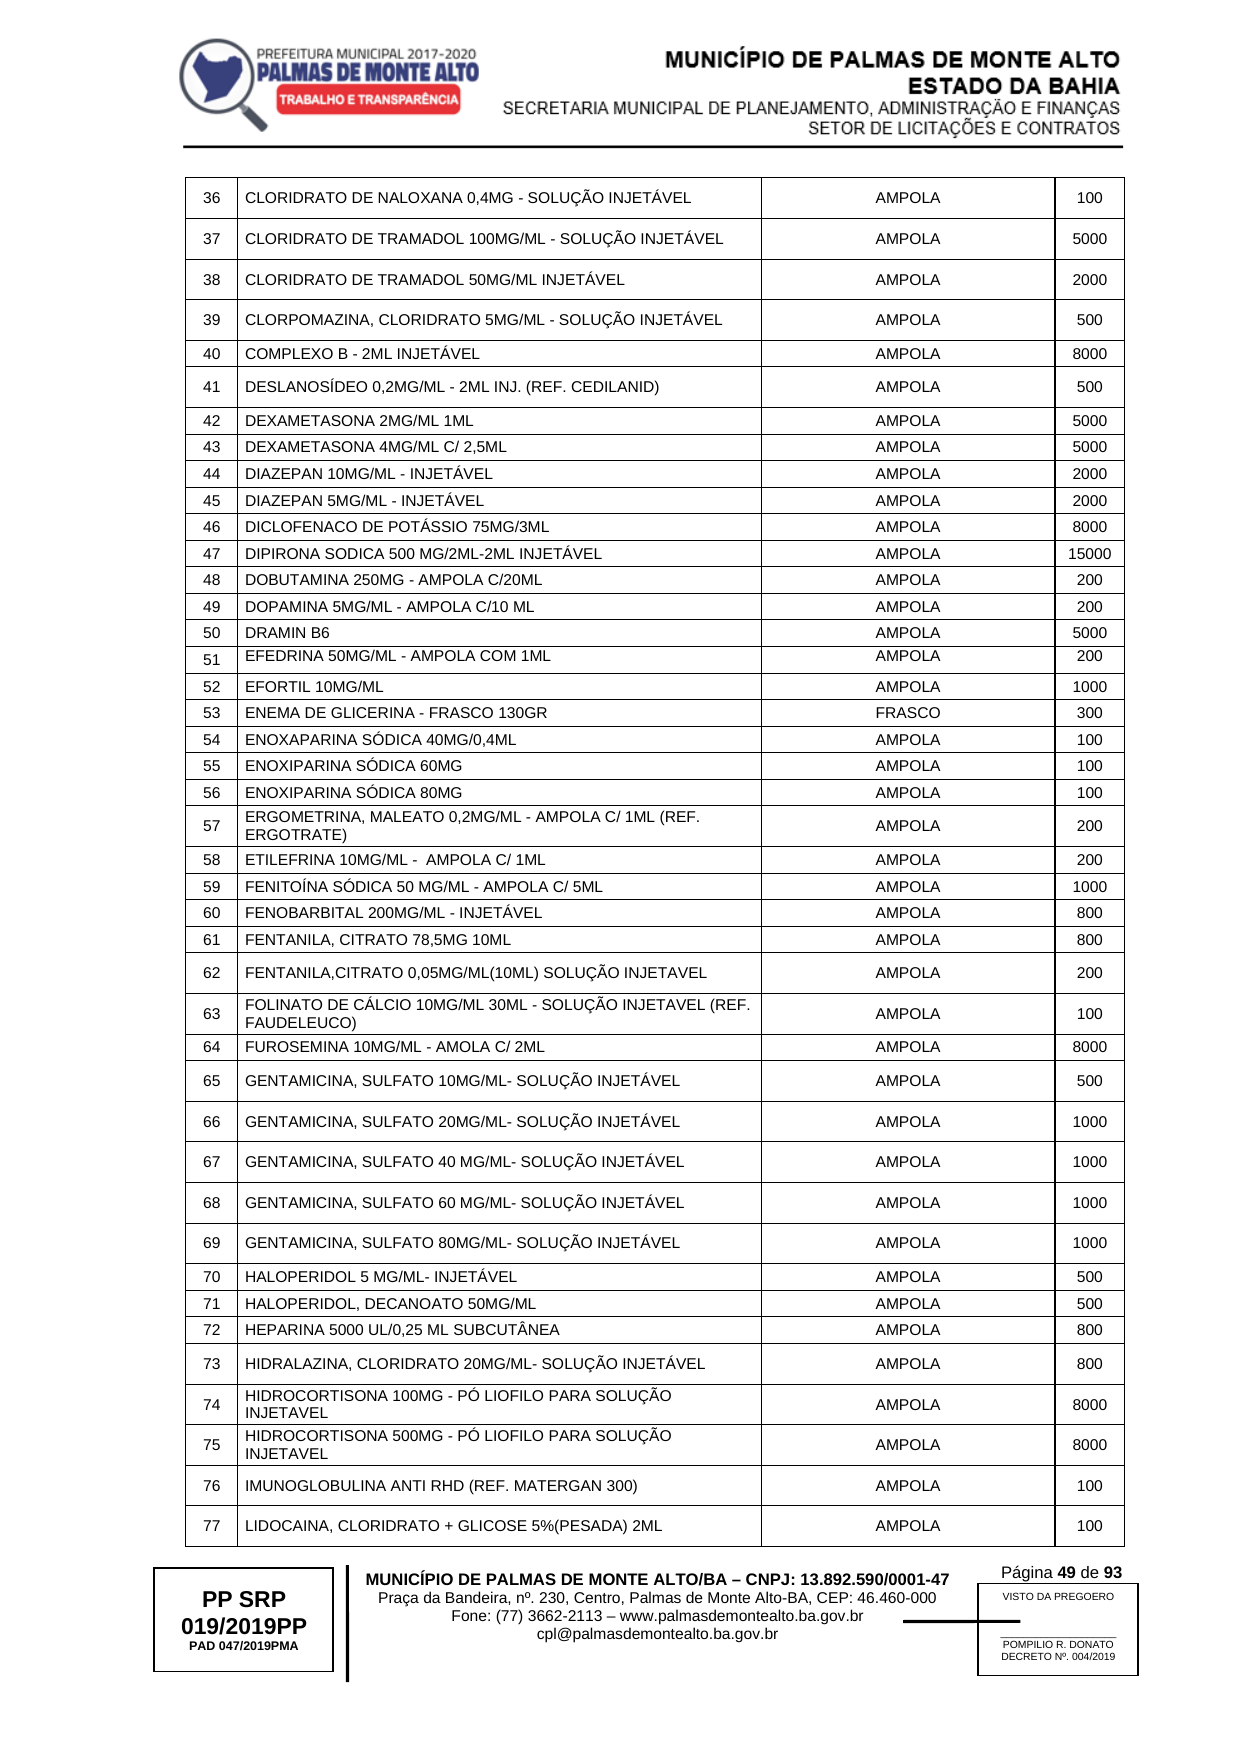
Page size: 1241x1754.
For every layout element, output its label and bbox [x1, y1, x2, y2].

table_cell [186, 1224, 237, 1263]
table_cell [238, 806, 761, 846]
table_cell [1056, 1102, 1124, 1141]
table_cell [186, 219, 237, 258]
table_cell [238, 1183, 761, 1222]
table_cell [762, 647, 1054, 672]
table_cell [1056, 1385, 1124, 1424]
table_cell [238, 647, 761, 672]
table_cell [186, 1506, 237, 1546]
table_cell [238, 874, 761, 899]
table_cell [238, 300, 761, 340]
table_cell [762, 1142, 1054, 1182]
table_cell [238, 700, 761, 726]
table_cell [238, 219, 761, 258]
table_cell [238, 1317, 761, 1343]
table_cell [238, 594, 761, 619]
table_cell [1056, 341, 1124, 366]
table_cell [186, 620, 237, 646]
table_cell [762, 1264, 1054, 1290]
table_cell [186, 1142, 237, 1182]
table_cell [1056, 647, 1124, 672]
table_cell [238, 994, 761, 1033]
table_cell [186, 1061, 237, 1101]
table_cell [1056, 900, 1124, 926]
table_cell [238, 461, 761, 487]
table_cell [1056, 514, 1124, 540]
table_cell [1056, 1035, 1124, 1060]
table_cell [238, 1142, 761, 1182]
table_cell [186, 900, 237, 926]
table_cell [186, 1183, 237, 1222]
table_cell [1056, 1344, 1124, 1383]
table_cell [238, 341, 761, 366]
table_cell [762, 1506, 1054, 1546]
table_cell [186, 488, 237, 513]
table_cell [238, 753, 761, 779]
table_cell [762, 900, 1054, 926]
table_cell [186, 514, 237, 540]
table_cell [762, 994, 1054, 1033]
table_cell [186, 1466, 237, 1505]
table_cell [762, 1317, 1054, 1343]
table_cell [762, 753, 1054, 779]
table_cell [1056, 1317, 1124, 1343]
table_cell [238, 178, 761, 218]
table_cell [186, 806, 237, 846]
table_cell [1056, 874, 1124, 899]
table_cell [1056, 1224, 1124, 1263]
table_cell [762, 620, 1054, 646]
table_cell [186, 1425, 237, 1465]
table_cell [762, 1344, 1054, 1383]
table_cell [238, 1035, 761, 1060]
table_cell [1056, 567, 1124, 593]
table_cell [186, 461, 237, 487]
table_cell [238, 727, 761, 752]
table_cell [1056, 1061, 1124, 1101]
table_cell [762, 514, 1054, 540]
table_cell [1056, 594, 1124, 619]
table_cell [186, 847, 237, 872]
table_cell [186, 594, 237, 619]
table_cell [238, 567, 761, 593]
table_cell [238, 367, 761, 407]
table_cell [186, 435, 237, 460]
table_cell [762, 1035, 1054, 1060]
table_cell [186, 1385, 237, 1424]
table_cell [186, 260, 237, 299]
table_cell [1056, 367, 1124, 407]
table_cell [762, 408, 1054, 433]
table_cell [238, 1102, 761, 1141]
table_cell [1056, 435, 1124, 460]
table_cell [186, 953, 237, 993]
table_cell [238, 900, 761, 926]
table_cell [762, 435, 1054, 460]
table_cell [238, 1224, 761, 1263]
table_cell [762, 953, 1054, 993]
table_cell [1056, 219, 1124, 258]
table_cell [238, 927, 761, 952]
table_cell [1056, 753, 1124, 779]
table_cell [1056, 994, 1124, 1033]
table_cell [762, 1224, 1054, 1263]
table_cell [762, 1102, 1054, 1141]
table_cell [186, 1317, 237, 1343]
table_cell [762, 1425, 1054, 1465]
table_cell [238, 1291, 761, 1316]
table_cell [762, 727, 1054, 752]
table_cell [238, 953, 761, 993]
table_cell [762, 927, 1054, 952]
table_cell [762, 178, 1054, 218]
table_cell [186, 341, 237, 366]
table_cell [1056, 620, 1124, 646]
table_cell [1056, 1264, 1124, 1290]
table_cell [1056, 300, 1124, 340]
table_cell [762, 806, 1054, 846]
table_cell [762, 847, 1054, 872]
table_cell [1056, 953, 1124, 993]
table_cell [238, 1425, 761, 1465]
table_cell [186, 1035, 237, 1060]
picture [177, 35, 1124, 157]
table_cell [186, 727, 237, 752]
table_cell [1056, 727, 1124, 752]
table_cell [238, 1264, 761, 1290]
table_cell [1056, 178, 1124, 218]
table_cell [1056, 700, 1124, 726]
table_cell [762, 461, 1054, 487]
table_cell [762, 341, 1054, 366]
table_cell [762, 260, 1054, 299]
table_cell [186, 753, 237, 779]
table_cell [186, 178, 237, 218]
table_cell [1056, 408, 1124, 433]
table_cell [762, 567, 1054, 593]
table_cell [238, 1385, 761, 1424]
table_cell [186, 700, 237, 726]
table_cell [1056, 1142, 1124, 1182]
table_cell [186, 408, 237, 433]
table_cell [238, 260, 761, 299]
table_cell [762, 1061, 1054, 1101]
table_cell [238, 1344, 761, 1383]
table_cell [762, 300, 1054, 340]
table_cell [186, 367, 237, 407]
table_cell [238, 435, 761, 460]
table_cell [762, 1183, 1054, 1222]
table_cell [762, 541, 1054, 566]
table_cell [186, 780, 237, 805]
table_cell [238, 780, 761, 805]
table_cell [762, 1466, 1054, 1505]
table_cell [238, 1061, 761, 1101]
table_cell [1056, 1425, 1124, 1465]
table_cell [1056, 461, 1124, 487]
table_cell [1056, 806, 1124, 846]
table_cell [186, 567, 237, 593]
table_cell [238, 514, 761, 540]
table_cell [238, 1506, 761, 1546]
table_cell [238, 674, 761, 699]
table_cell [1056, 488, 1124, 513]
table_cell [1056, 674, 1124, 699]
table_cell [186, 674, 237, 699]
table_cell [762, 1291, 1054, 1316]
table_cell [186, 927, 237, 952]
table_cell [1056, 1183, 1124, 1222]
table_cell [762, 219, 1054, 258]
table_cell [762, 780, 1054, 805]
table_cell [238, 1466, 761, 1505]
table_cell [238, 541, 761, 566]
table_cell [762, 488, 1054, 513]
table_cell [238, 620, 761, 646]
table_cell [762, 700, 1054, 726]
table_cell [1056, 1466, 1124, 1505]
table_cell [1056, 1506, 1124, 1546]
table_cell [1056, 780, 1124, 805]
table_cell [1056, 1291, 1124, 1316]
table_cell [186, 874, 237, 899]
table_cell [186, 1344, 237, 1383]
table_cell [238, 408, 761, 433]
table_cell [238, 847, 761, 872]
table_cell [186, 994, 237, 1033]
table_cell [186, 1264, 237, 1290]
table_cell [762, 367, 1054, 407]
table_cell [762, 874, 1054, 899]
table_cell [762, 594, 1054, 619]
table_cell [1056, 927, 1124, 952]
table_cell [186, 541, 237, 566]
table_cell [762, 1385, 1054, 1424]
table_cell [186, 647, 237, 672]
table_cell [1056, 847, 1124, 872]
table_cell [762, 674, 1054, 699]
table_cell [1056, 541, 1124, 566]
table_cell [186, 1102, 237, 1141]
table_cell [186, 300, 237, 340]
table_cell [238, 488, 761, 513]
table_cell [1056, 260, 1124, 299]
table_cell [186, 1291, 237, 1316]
